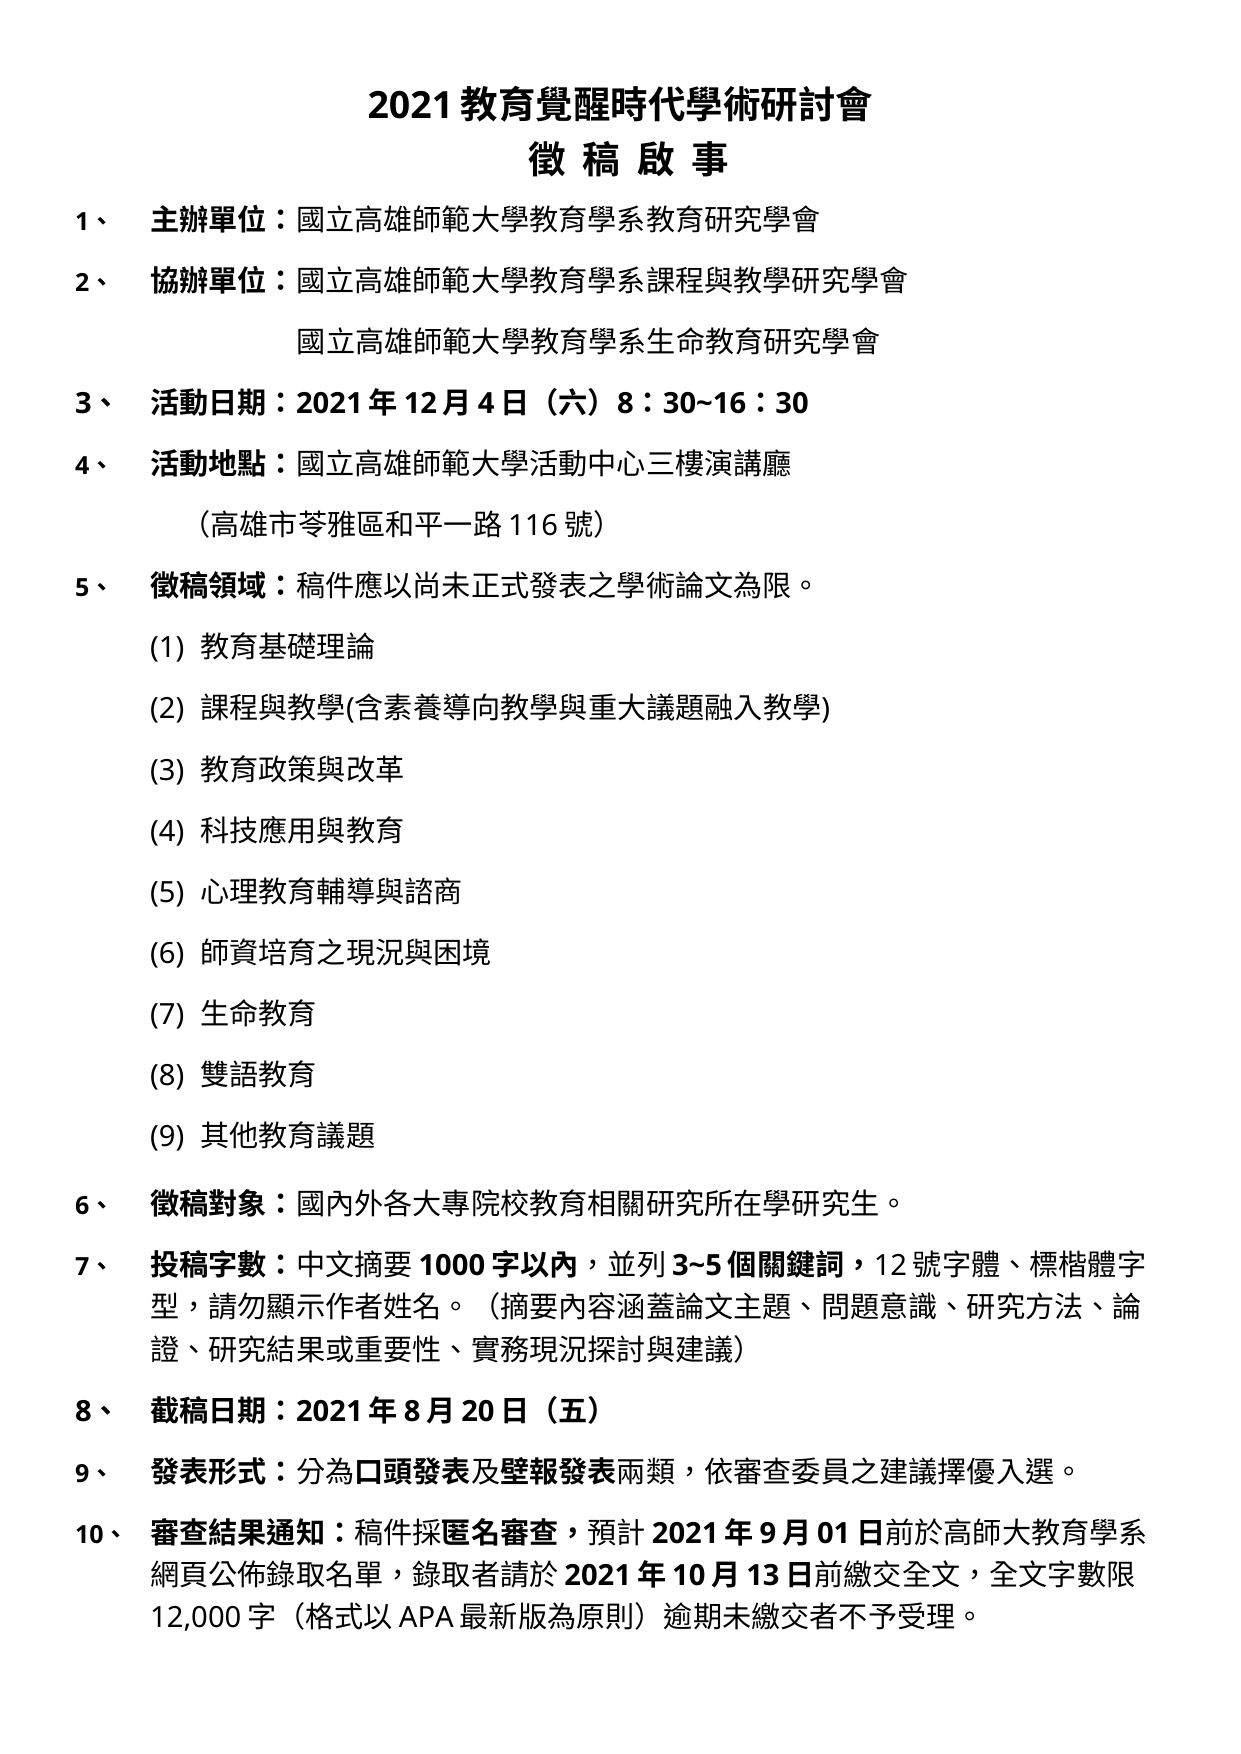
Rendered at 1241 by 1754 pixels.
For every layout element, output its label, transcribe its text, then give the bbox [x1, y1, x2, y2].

list 其他教育議題 [150, 1113, 1165, 1155]
list 雙語教育 [150, 1052, 1165, 1094]
list 協辦單位：國立高雄師範大學教育學系課程與教學研究學會 [75, 257, 1165, 299]
list 教育基礎理論 [150, 624, 1165, 666]
list 主辦單位：國立高雄師範大學教育學系教育研究學會 [75, 196, 1165, 238]
text 國立高雄師範大學教育學系生命教育研究學會 [297, 318, 1165, 361]
list 科技應用與教育 [150, 807, 1165, 849]
list 心理教育輔導與諮商 [150, 868, 1165, 911]
list 活動地點：國立高雄師範大學活動中心三樓演講廳 [75, 441, 1165, 483]
list 審查結果通知：稿件採匿名審查，預計2021年9月01日前於高師大教育學系網頁公佈錄取名單，錄取者請於2021年10月13日前繳交全文，全文字數限12,000字（格式以APA最新版為原則）逾期未繳交者不予受理。 [75, 1509, 1165, 1636]
text 2021教育覺醒時代學術研討會 [75, 75, 1165, 129]
list 徵稿對象：國內外各大專院校教育相關研究所在學研究生。 [75, 1180, 1165, 1223]
list 活動日期：2021年12月4日（六）8：30~16：30 [75, 379, 1165, 422]
list 發表形式：分為口頭發表及壁報發表兩類，依審查委員之建議擇優入選。 [75, 1448, 1165, 1491]
list 徵稿領域：稿件應以尚未正式發表之學術論文為限。 [75, 563, 1165, 605]
list 生命教育 [150, 991, 1165, 1033]
list 師資培育之現況與困境 [150, 929, 1165, 972]
text （高雄市苓雅區和平一路116號） [75, 502, 1165, 544]
list 截稿日期：2021年8月20日（五） [75, 1387, 1165, 1429]
list 教育政策與改革 [150, 746, 1165, 788]
text 徵 稿 啟 事 [75, 129, 1165, 184]
list 課程與教學(含素養導向教學與重大議題融入教學) [150, 685, 1165, 727]
list 投稿字數：中文摘要1000字以內，並列3~5個關鍵詞，12號字體、標楷體字型，請勿顯示作者姓名。（摘要內容涵蓋論文主題、問題意識、研究方法、論證、研究結果或重要性、實務現況探討與建議） [75, 1241, 1165, 1368]
